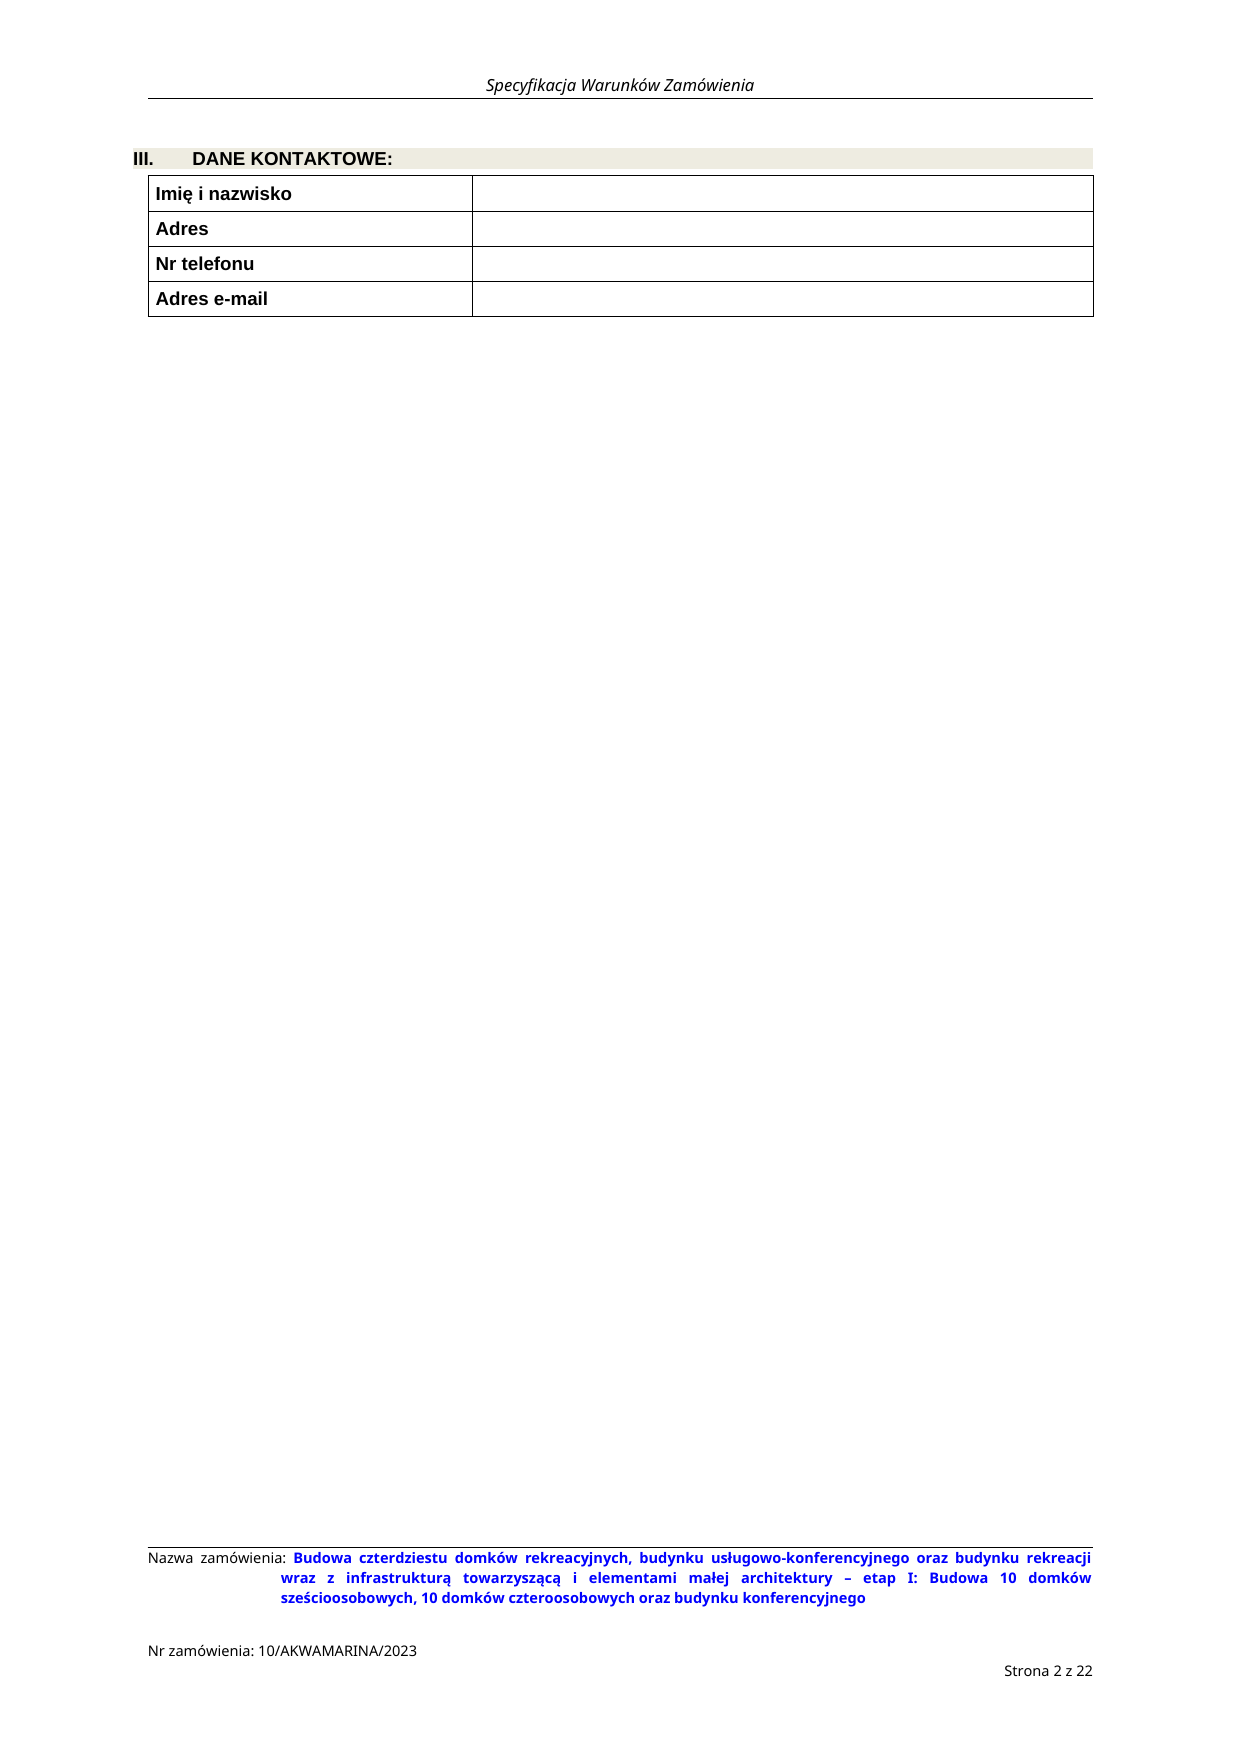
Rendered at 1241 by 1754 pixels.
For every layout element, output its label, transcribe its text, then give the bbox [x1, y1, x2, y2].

table_cell Adres [149, 212, 472, 246]
table_cell Adres e-mail [149, 282, 472, 316]
table_cell Nr telefonu [149, 247, 472, 281]
table_header Imię i nazwisko [149, 176, 472, 211]
list DANE KONTAKTOWE: [133, 148, 1093, 169]
table_cell [473, 247, 1093, 281]
table_header [473, 176, 1093, 211]
table_cell [473, 282, 1093, 316]
table_cell [473, 212, 1093, 246]
